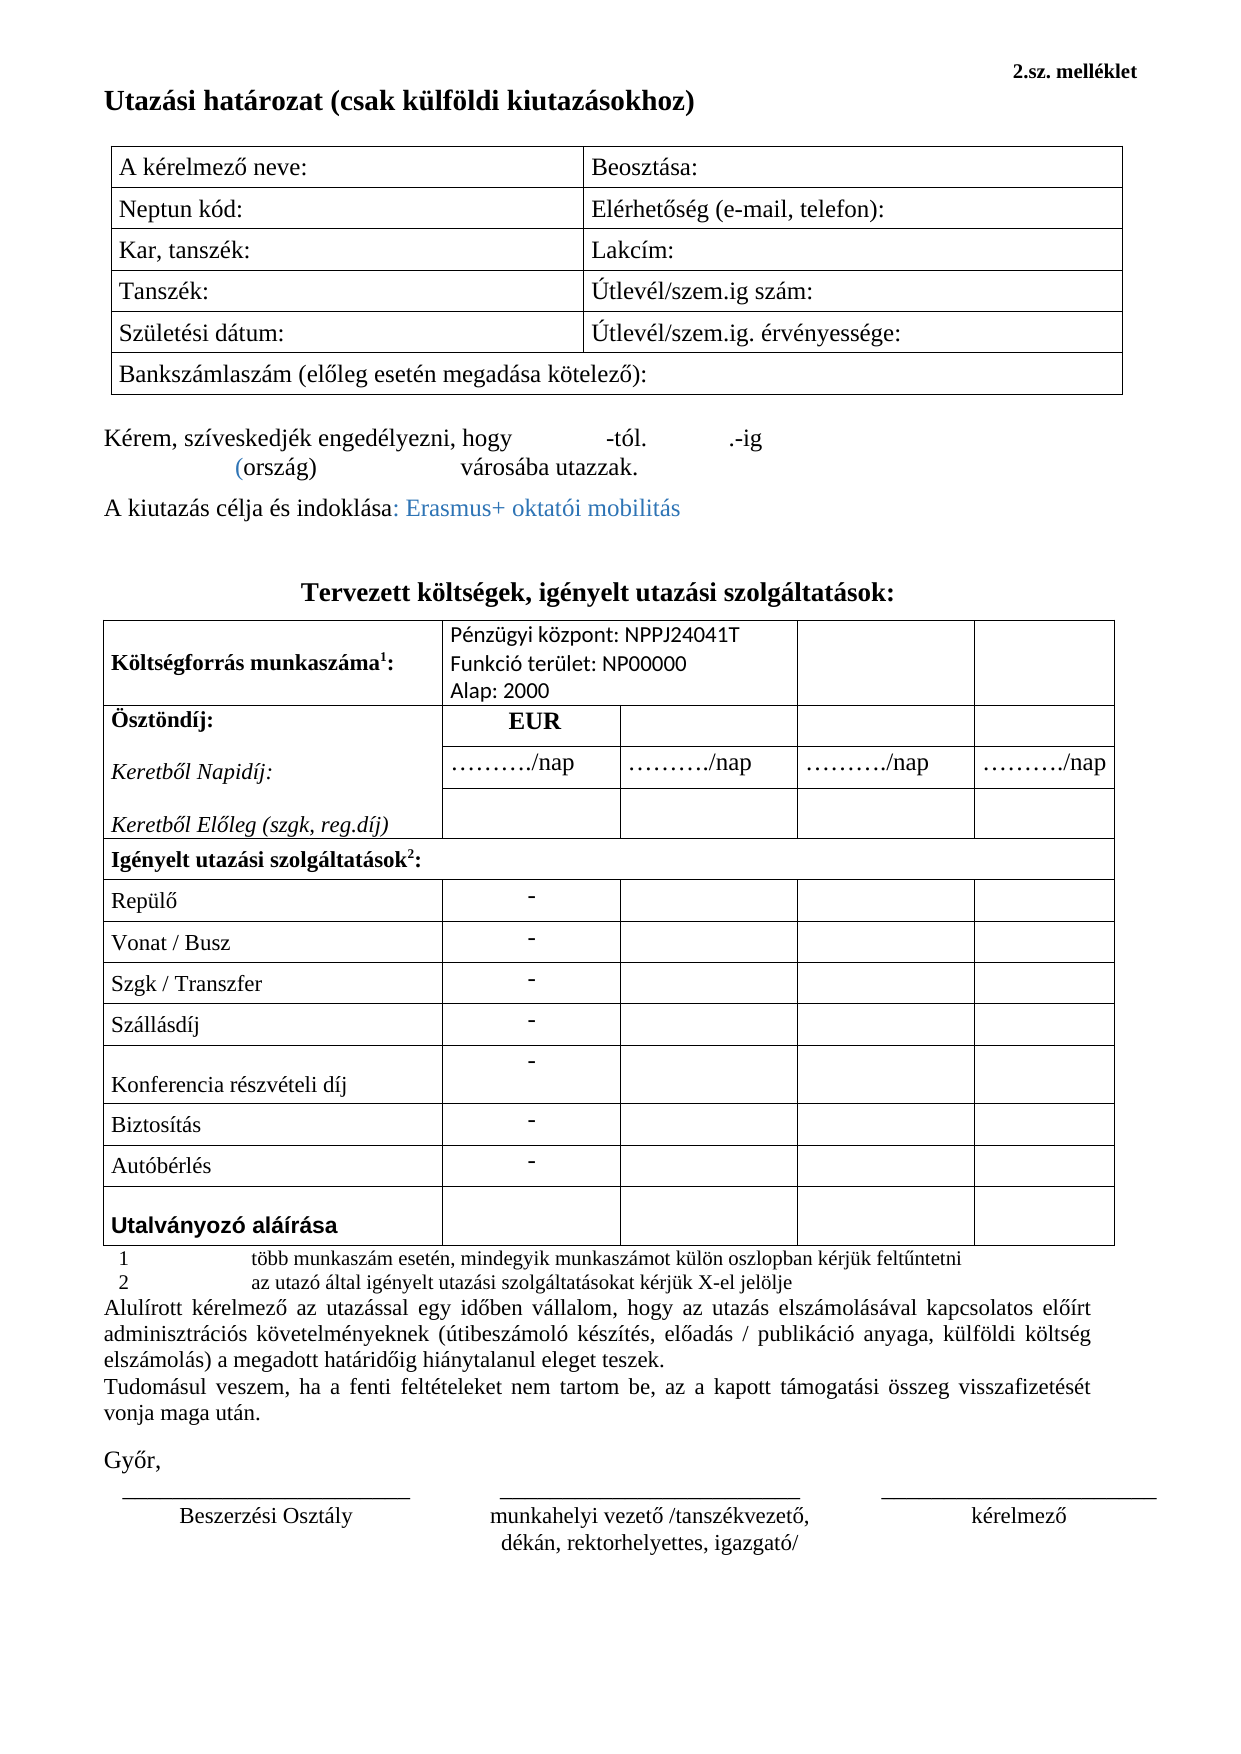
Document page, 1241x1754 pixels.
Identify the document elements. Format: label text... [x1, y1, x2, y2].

table_cell [621, 963, 797, 1003]
table_cell Biztosítás [104, 1104, 442, 1144]
table_cell [975, 1104, 1114, 1144]
table_cell Neptun kód: [112, 188, 583, 228]
table_cell Autóbérlés [104, 1146, 442, 1186]
table_cell [975, 963, 1114, 1003]
table_cell [798, 1046, 974, 1103]
table_cell Utalványozó aláírása [104, 1187, 442, 1244]
table_cell [621, 1046, 797, 1103]
table_cell Bankszámlaszám (előleg esetén megadása kötelező): [112, 353, 1122, 394]
table_cell Szállásdíj [104, 1004, 442, 1044]
table_header Pénzügyi központ: NPPJ24041T Funkció terület: NP00000 Alap: 2000 [443, 621, 797, 705]
table_cell [621, 789, 797, 837]
list több munkaszám esetén, mindegyik munkaszámot külön oszlopban kérjük feltűntetni [118, 1246, 1093, 1270]
table_cell Útlevél/szem.ig. érvényessége: [584, 312, 1122, 352]
table_cell Kar, tanszék: [112, 229, 583, 269]
table_cell [798, 1004, 974, 1044]
table_cell [798, 1104, 974, 1144]
table_cell [621, 1004, 797, 1044]
list az utazó által igényelt utazási szolgáltatásokat kérjük X-el jelölje [118, 1270, 1093, 1294]
table_cell [621, 1104, 797, 1144]
table_cell [443, 789, 620, 837]
text _______________________ ________________________ ______________________ [44, 1473, 1122, 1502]
table_cell - [443, 1104, 620, 1144]
table_cell [621, 922, 797, 962]
table_cell [975, 922, 1114, 962]
table_cell - [443, 1146, 620, 1186]
table_cell Vonat / Busz [104, 922, 442, 962]
table_cell [975, 789, 1114, 837]
table_cell [621, 706, 797, 746]
table_header Költségforrás munkaszáma1: [104, 621, 442, 705]
table_cell [975, 1004, 1114, 1044]
table_cell [443, 1187, 620, 1244]
table_cell [798, 789, 974, 837]
table_cell [621, 1146, 797, 1186]
table_cell Elérhetőség (e-mail, telefon): [584, 188, 1122, 228]
table_cell EUR [443, 706, 620, 746]
table_cell Igényelt utazási szolgáltatások2: [104, 839, 1114, 879]
text A kiutazás célja és indoklása: [103, 493, 1093, 522]
table_cell Repülő [104, 880, 442, 921]
table_cell [975, 1046, 1114, 1103]
text Tudomásul veszem, ha a fenti feltételeket nem tartom be, az a kapott támogatási összeg visszafizetését vonja maga után. [103, 1373, 1093, 1426]
table_cell [621, 880, 797, 921]
table_cell [975, 1187, 1114, 1244]
table_header [975, 621, 1114, 705]
table_cell Konferencia részvételi díj [104, 1046, 442, 1103]
table_cell ………./nap [621, 747, 797, 787]
text Győr, [103, 1445, 1093, 1473]
table_cell - [443, 1004, 620, 1044]
table_cell [975, 706, 1114, 746]
table_cell ………./nap [798, 747, 974, 787]
table_cell Születési dátum: [112, 312, 583, 352]
table_cell [798, 1146, 974, 1186]
table_cell ………./nap [443, 747, 620, 787]
table_cell [798, 922, 974, 962]
table_header Beosztása: [584, 147, 1122, 187]
table_cell - [443, 922, 620, 962]
text Utazási határozat (csak külföldi kiutazásokhoz) /2019 [103, 83, 1093, 117]
table_cell - [443, 963, 620, 1003]
text Tervezett költségek, igényelt utazási szolgáltatások: [103, 576, 1093, 607]
table_cell [798, 706, 974, 746]
table_cell Lakcím: [584, 229, 1122, 269]
table_cell [798, 880, 974, 921]
table_cell ………./nap [975, 747, 1114, 787]
table_cell [975, 880, 1114, 921]
table_cell [798, 963, 974, 1003]
text 2.sz. melléklet [59, 59, 1137, 83]
table_cell [975, 1146, 1114, 1186]
text (ország) városába utazzak. [103, 452, 1093, 481]
text Kérem, szíveskedjék engedélyezni, hogy -tól. .-ig [103, 423, 1093, 452]
table_cell Szgk / Transzfer [104, 963, 442, 1003]
table_cell [621, 1187, 797, 1244]
table_cell Tanszék: [112, 271, 583, 311]
table_cell Ösztöndíj: Keretből Napidíj: Keretből Előleg (szgk, reg.díj) [104, 706, 442, 837]
table_cell Útlevél/szem.ig szám: [584, 271, 1122, 311]
text dékán, rektorhelyettes, igazgató/ [162, 1528, 1093, 1555]
table_header [798, 621, 974, 705]
table_cell [798, 1187, 974, 1244]
table_cell - [443, 880, 620, 921]
table_header A kérelmező neve: [112, 147, 583, 187]
text Beszerzési Osztály munkahelyi vezető /tanszékvezető, kérelmező [162, 1502, 1093, 1528]
text Alulírott kérelmező az utazással egy időben vállalom, hogy az utazás elszámolásával kapcsolatos előírt adminisztrációs követelményeknek (útibeszámoló készítés, előadás / publikáció anyaga, külföldi költség elszámolás) a megadott határidőig hiánytalanul eleget teszek. [103, 1294, 1093, 1373]
table_cell - [443, 1046, 620, 1103]
